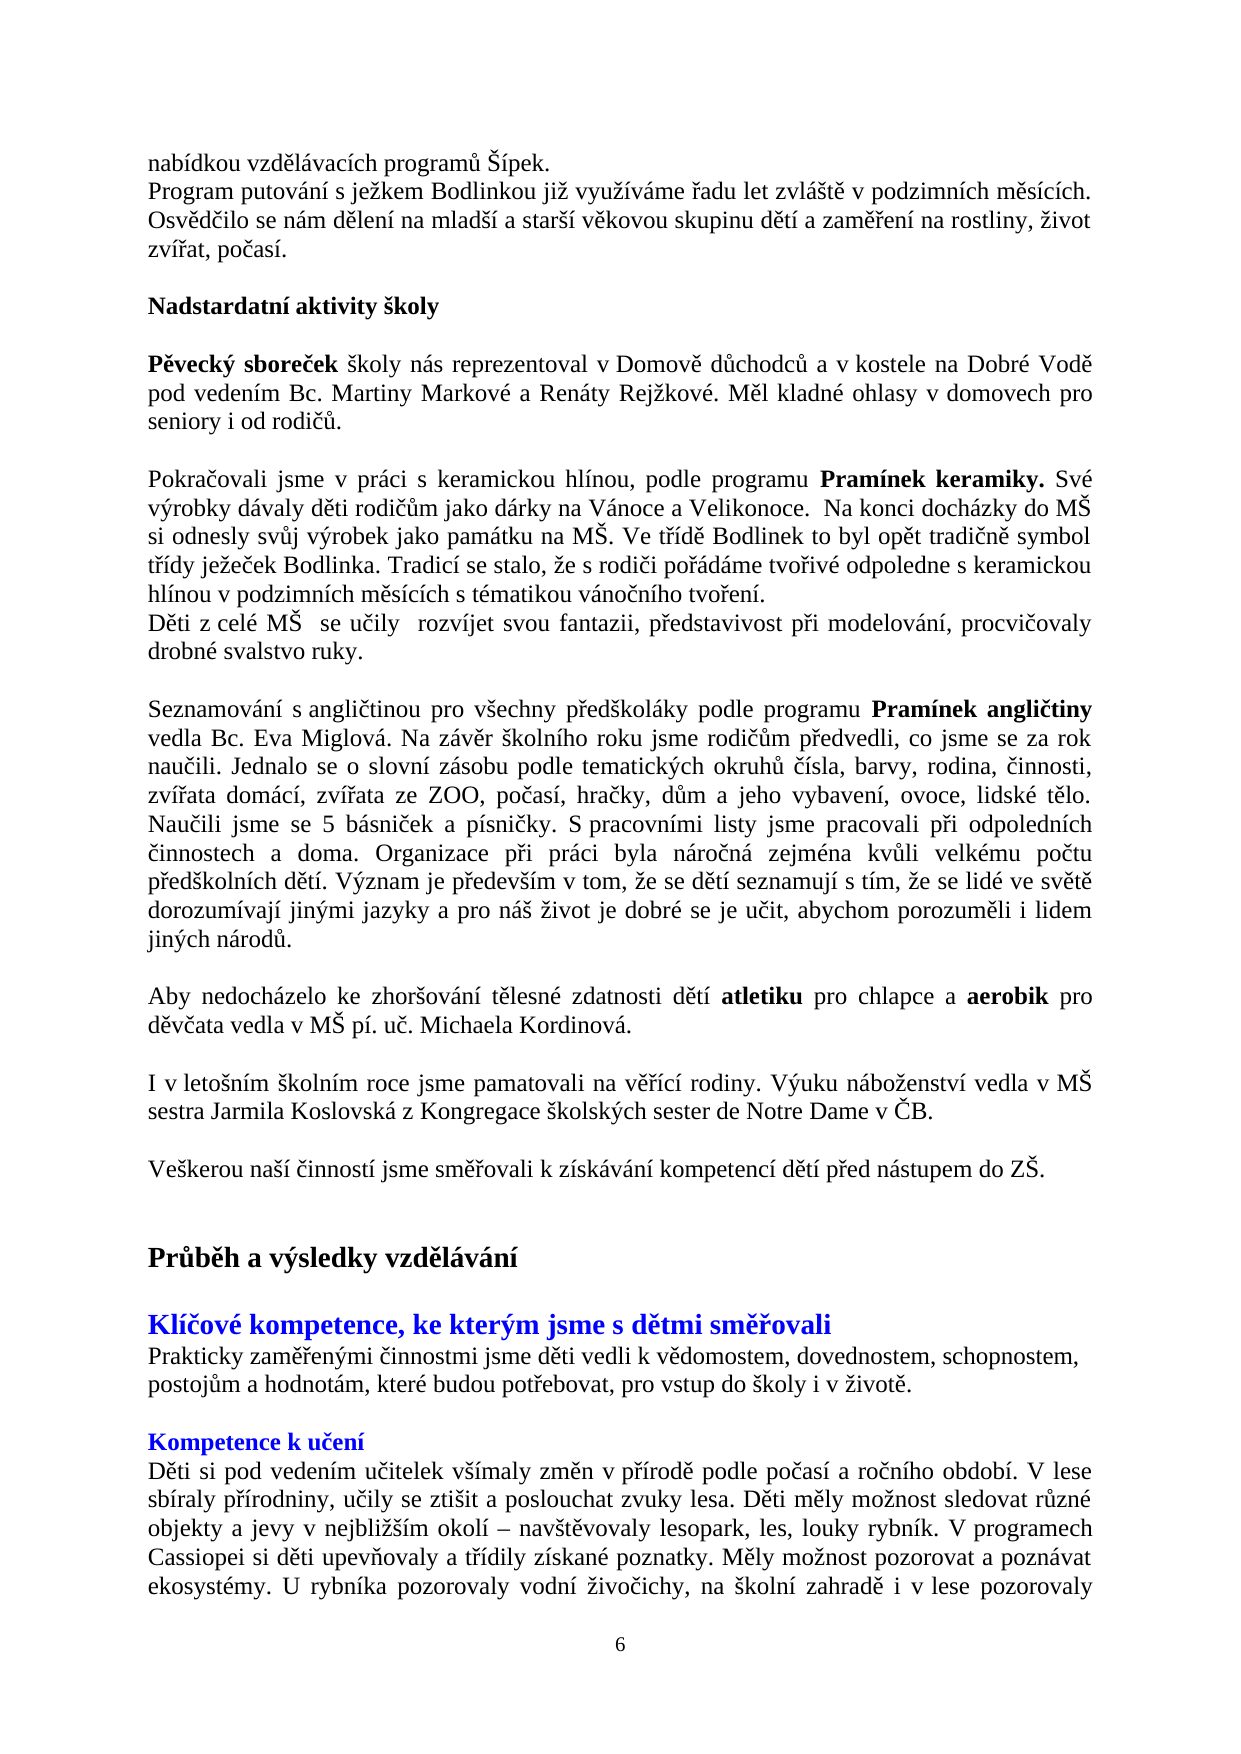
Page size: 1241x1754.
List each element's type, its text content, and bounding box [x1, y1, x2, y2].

text Průběh a výsledky vzdělávání [148, 1240, 1093, 1274]
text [148, 148, 1093, 176]
text I v letošním školním roce jsme pamatovali na věřící rodiny. Výuku náboženství vedla v MŠ sestra Jarmila Koslovská z Kongregace školských sester de Notre Dame v ČB. [148, 1068, 1093, 1125]
text Program putování s ježkem Bodlinkou již využíváme řadu let zvláště v podzimních měsících. Osvědčilo se nám dělení na mladší a starší věkovou skupinu dětí a zaměření na rostliny, život zvířat, počasí. [148, 176, 1093, 263]
text Seznamování s angličtinou pro všechny předškoláky podle programu Pramínek angličtiny vedla Bc. Eva Miglová. Na závěr školního roku jsme rodičům předvedli, co jsme se za rok naučili. Jednalo se o slovní zásobu podle tematických okruhů čísla, barvy, rodina, činnosti, zvířata domácí, zvířata ze ZOO, počasí, hračky, dům a jeho vybavení, ovoce, lidské tělo. Naučili jsme se 5 básniček a písničky. S pracovními listy jsme pracovali při odpoledních činnostech a doma. Organizace při práci byla náročná zejména kvůli velkému počtu předškolních dětí. Význam je především v tom, že se dětí seznamují s tím, že se lidé ve světě dorozumívají jinými jazyky a pro náš život je dobré se je učit, abychom porozuměli i lidem jiných národů. [148, 694, 1093, 953]
text Prakticky zaměřenými činnostmi jsme děti vedli k vědomostem, dovednostem, schopnostem, postojům a hodnotám, které budou potřebovat, pro vstup do školy i v životě. [148, 1341, 1093, 1398]
text Děti z celé MŠ se učily rozvíjet svou fantazii, představivost při modelování, procvičovaly drobné svalstvo ruky. [148, 608, 1093, 665]
text Aby nedocházelo ke zhoršování tělesné zdatnosti dětí atletiku pro chlapce a aerobik pro děvčata vedla v MŠ pí. uč. Michaela Kordinová. [148, 981, 1093, 1039]
text Veškerou naší činností jsme směřovali k získávání kompetencí dětí před nástupem do ZŠ. [148, 1154, 1093, 1183]
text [148, 1456, 1093, 1599]
text Pěvecký sboreček školy nás reprezentoval v Domově důchodců a v kostele na Dobré Vodě pod vedením Bc. Martiny Markové a Renáty Rejžkové. Měl kladné ohlasy v domovech pro seniory i od rodičů. [148, 349, 1093, 435]
text Klíčové kompetence, ke kterým jsme s dětmi směřovali [148, 1307, 1093, 1341]
text Nadstardatní aktivity školy [148, 291, 1093, 320]
text Kompetence k učení [148, 1427, 1093, 1456]
text Pokračovali jsme v práci s keramickou hlínou, podle programu Pramínek keramiky. Své výrobky dávaly děti rodičům jako dárky na Vánoce a Velikonoce. Na konci docházky do MŠ si odnesly svůj výrobek jako památku na MŠ. Ve třídě Bodlinek to byl opět tradičně symbol třídy ježeček Bodlinka. Tradicí se stalo, že s rodiči pořádáme tvořivé odpoledne s keramickou hlínou v podzimních měsících s tématikou vánočního tvoření. [148, 464, 1093, 608]
